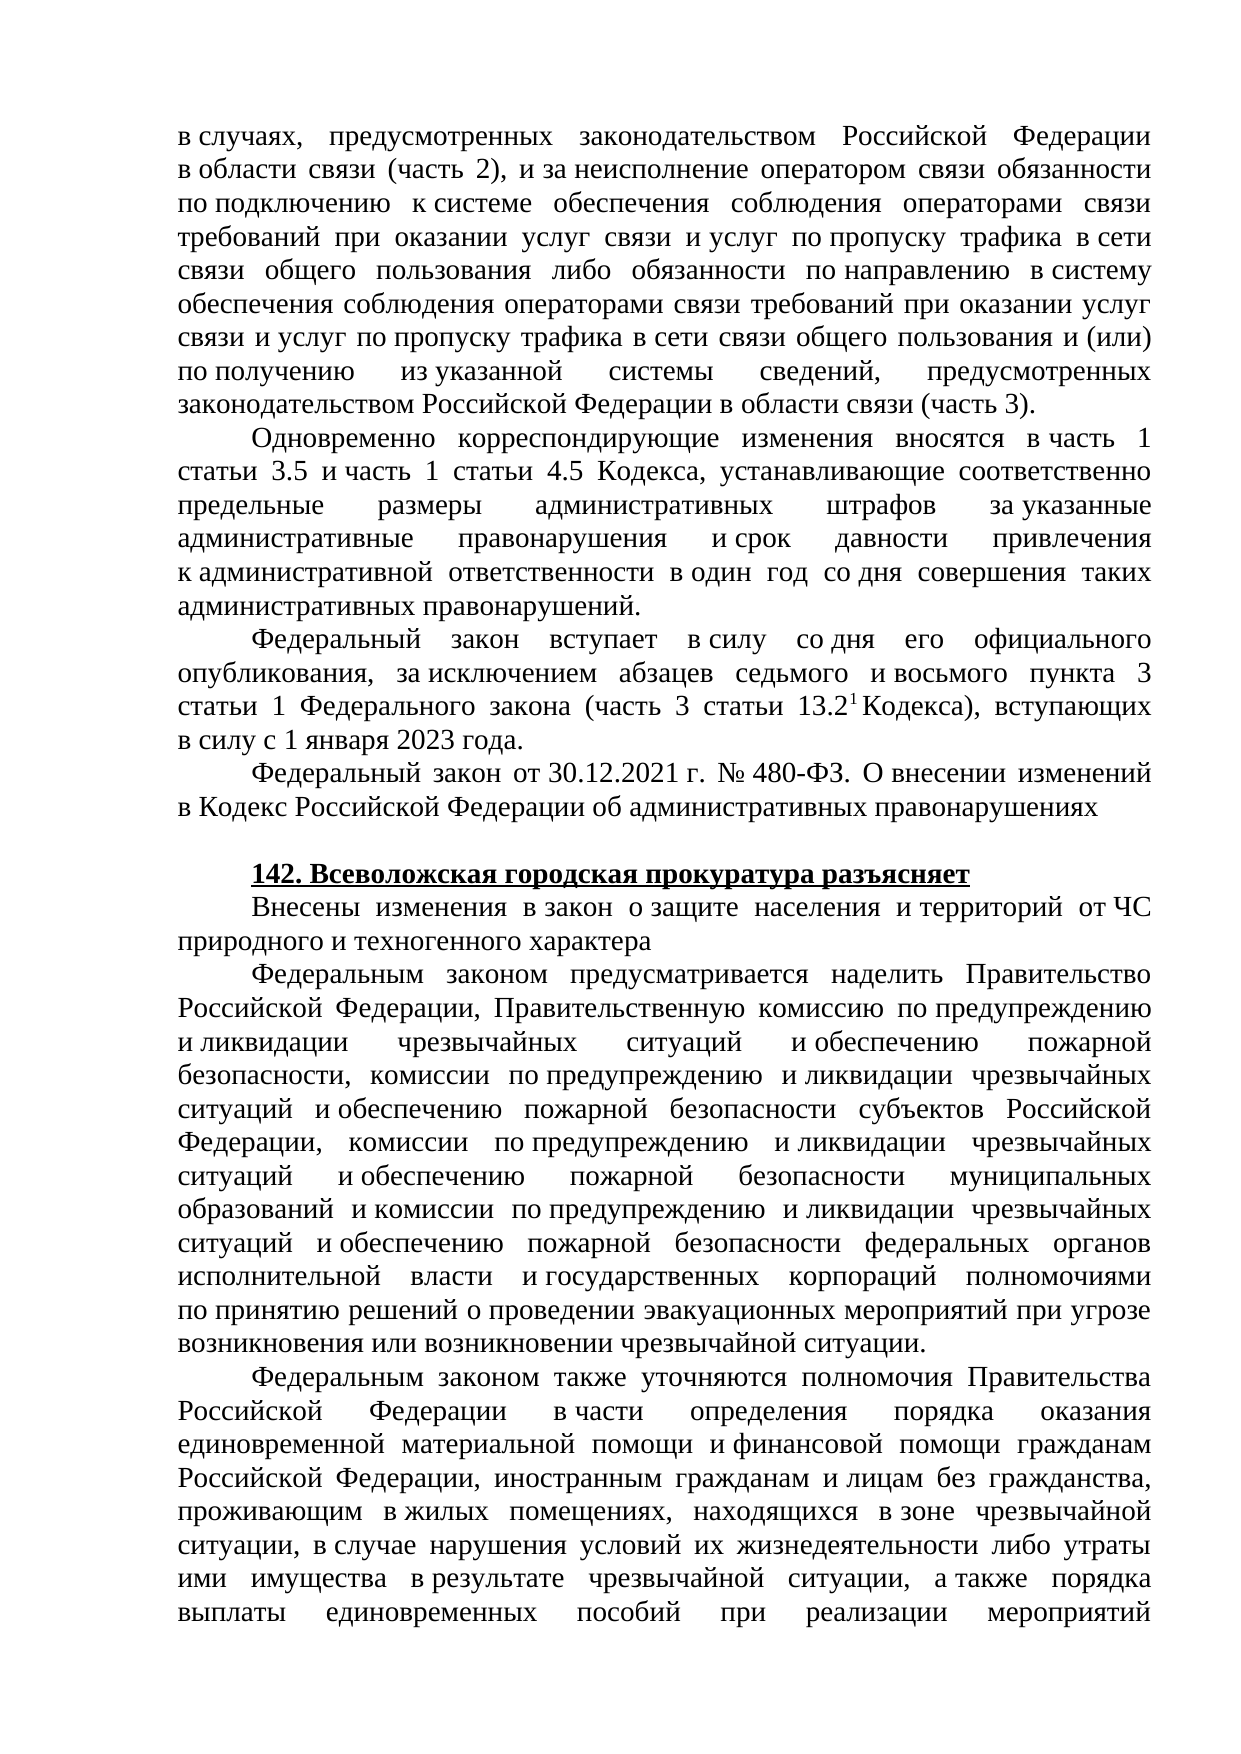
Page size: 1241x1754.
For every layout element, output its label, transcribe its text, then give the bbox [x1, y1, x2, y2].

text Федеральным законом предусматривается наделить Правительство Российской Федерации, Правительственную комиссию по предупреждению и ликвидации чрезвычайных ситуаций и обеспечению пожарной безопасности, комиссии по предупреждению и ликвидации чрезвычайных ситуаций и обеспечению пожарной безопасности субъектов Российской Федерации, комиссии по предупреждению и ликвидации чрезвычайных ситуаций и обеспечению пожарной безопасности муниципальных образований и комиссии по предупреждению и ликвидации чрезвычайных ситуаций и обеспечению пожарной безопасности федеральных органов исполнительной власти и государственных корпораций полномочиями по принятию решений о проведении эвакуационных мероприятий при угрозе возникновения или возникновении чрезвычайной ситуации. [177, 957, 1152, 1359]
text Внесены изменения в закон о защите населения и территорий от ЧС природного и техногенного характера [177, 889, 1152, 957]
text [177, 1359, 1152, 1627]
text 142. Всеволожская городская прокуратура разъясняет [177, 856, 1152, 889]
text Одновременно корреспондирующие изменения вносятся в часть 1 статьи 3.5 и часть 1 статьи 4.5 Кодекса, устанавливающие соответственно предельные размеры административных штрафов за указанные административные правонарушения и срок давности привлечения к административной ответственности в один год со дня совершения таких административных правонарушений. [177, 420, 1152, 621]
text Федеральный закон вступает в силу со дня его официального опубликования, за исключением абзацев седьмого и восьмого пункта 3 статьи 1 Федерального закона (часть 3 статьи 13.21 Кодекса), вступающих в силу с 1 января 2023 года. [177, 621, 1152, 755]
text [177, 118, 1152, 420]
text Федеральный закон от 30.12.2021 г. № 480-ФЗ. О внесении изменений в Кодекс Российской Федерации об административных правонарушениях [177, 755, 1152, 822]
